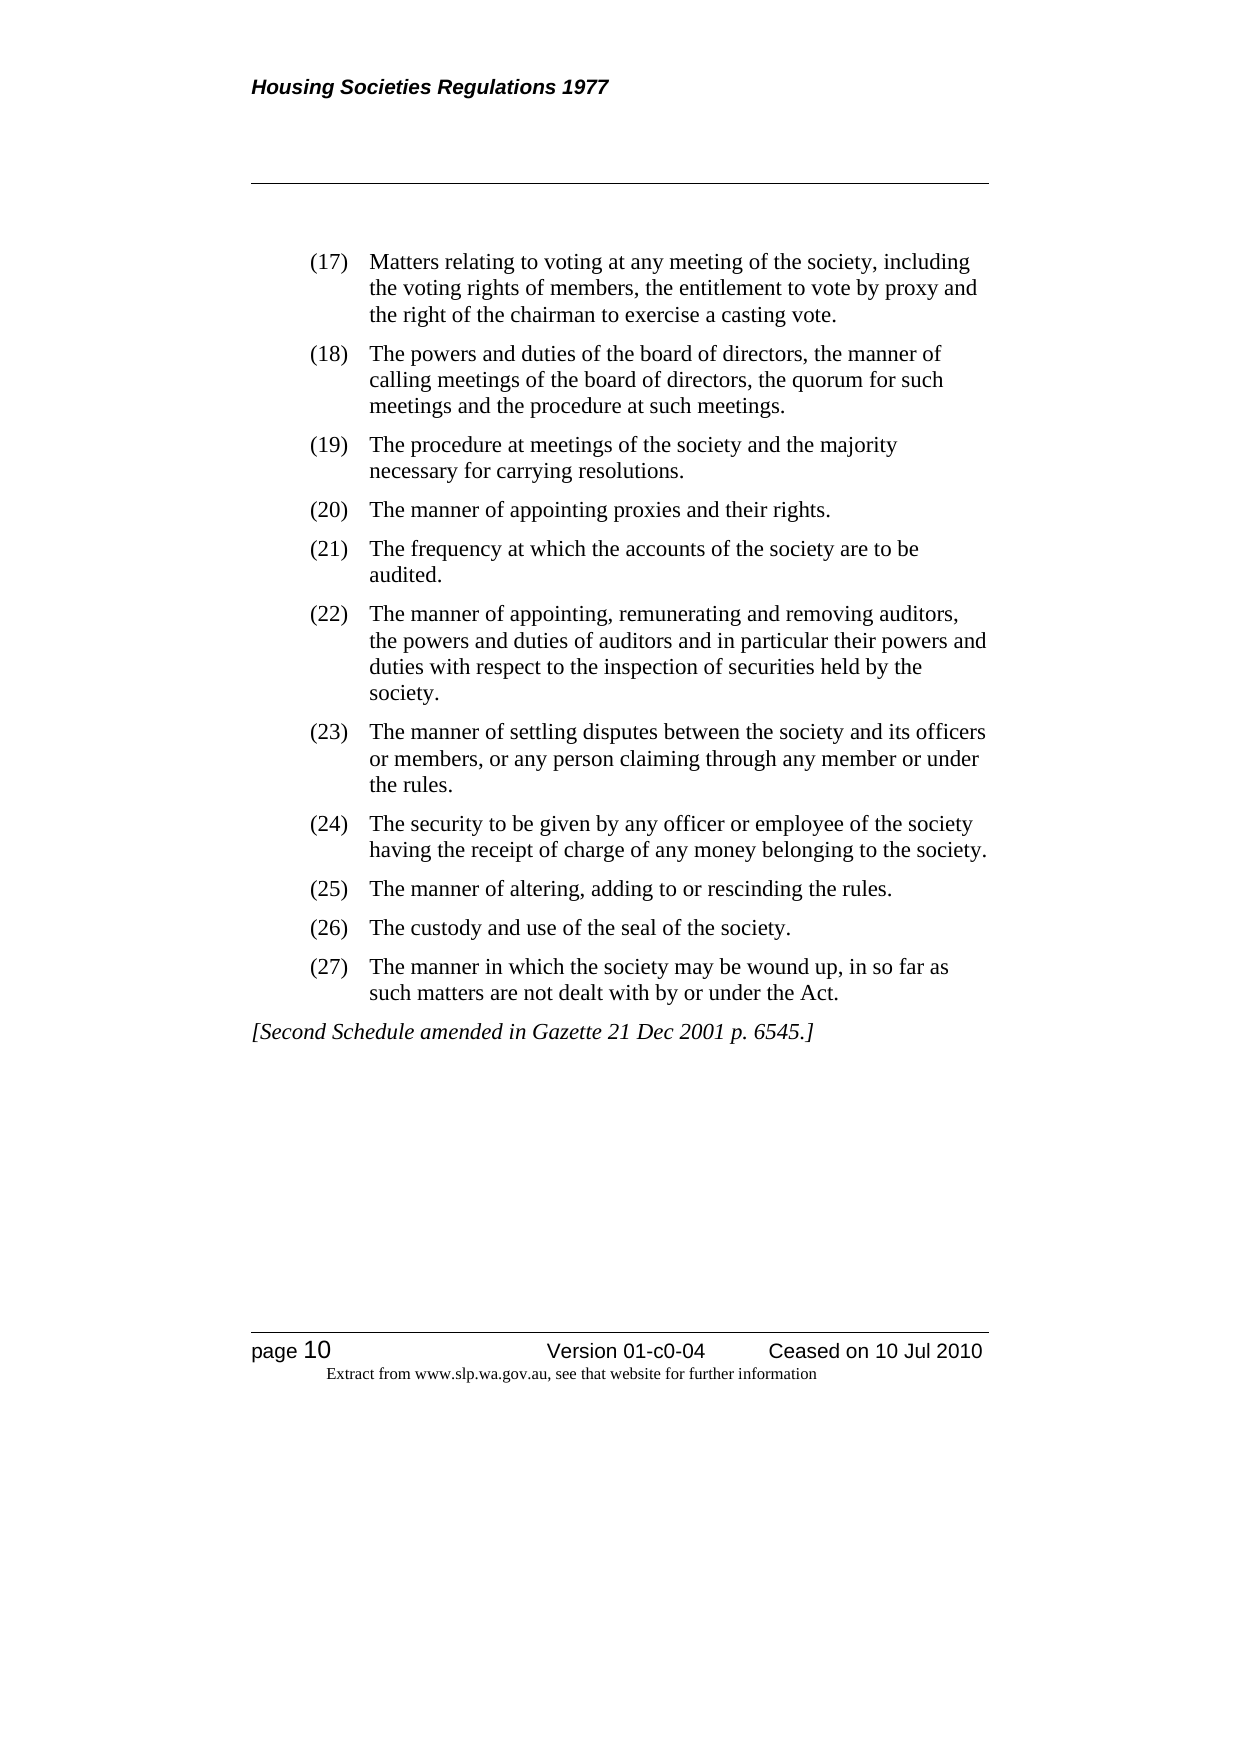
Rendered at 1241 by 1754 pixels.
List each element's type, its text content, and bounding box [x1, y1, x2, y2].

text (26) The custody and use of the seal of the society. [251, 914, 989, 940]
text (22) The manner of appointing, remunerating and removing auditors, the powers and duties of auditors and in particular their powers and duties with respect to the inspection of securities held by the society. [251, 600, 989, 706]
text (20) The manner of appointing proxies and their rights. [251, 496, 989, 523]
text [Second Schedule amended in Gazette 21 Dec 2001 p. 6545.] [251, 1018, 989, 1044]
text (18) The powers and duties of the board of directors, the manner of calling meetings of the board of directors, the quorum for such meetings and the procedure at such meetings. [251, 339, 989, 419]
text (23) The manner of settling disputes between the society and its officers or members, or any person claiming through any member or under the rules. [251, 718, 989, 797]
text (25) The manner of altering, adding to or rescinding the rules. [251, 875, 989, 901]
text (24) The security to be given by any officer or employee of the society having the receipt of charge of any money belonging to the society. [251, 810, 989, 863]
text (21) The frequency at which the accounts of the society are to be audited. [251, 535, 989, 588]
text (27) The manner in which the society may be wound up, in so far as such matters are not dealt with by or under the Act. [251, 953, 989, 1006]
text (19) The procedure at meetings of the society and the majority necessary for carrying resolutions. [251, 431, 989, 484]
text (17) Matters relating to voting at any meeting of the society, including the voting rights of members, the entitlement to vote by proxy and the right of the chairman to exercise a casting vote. [251, 248, 989, 327]
